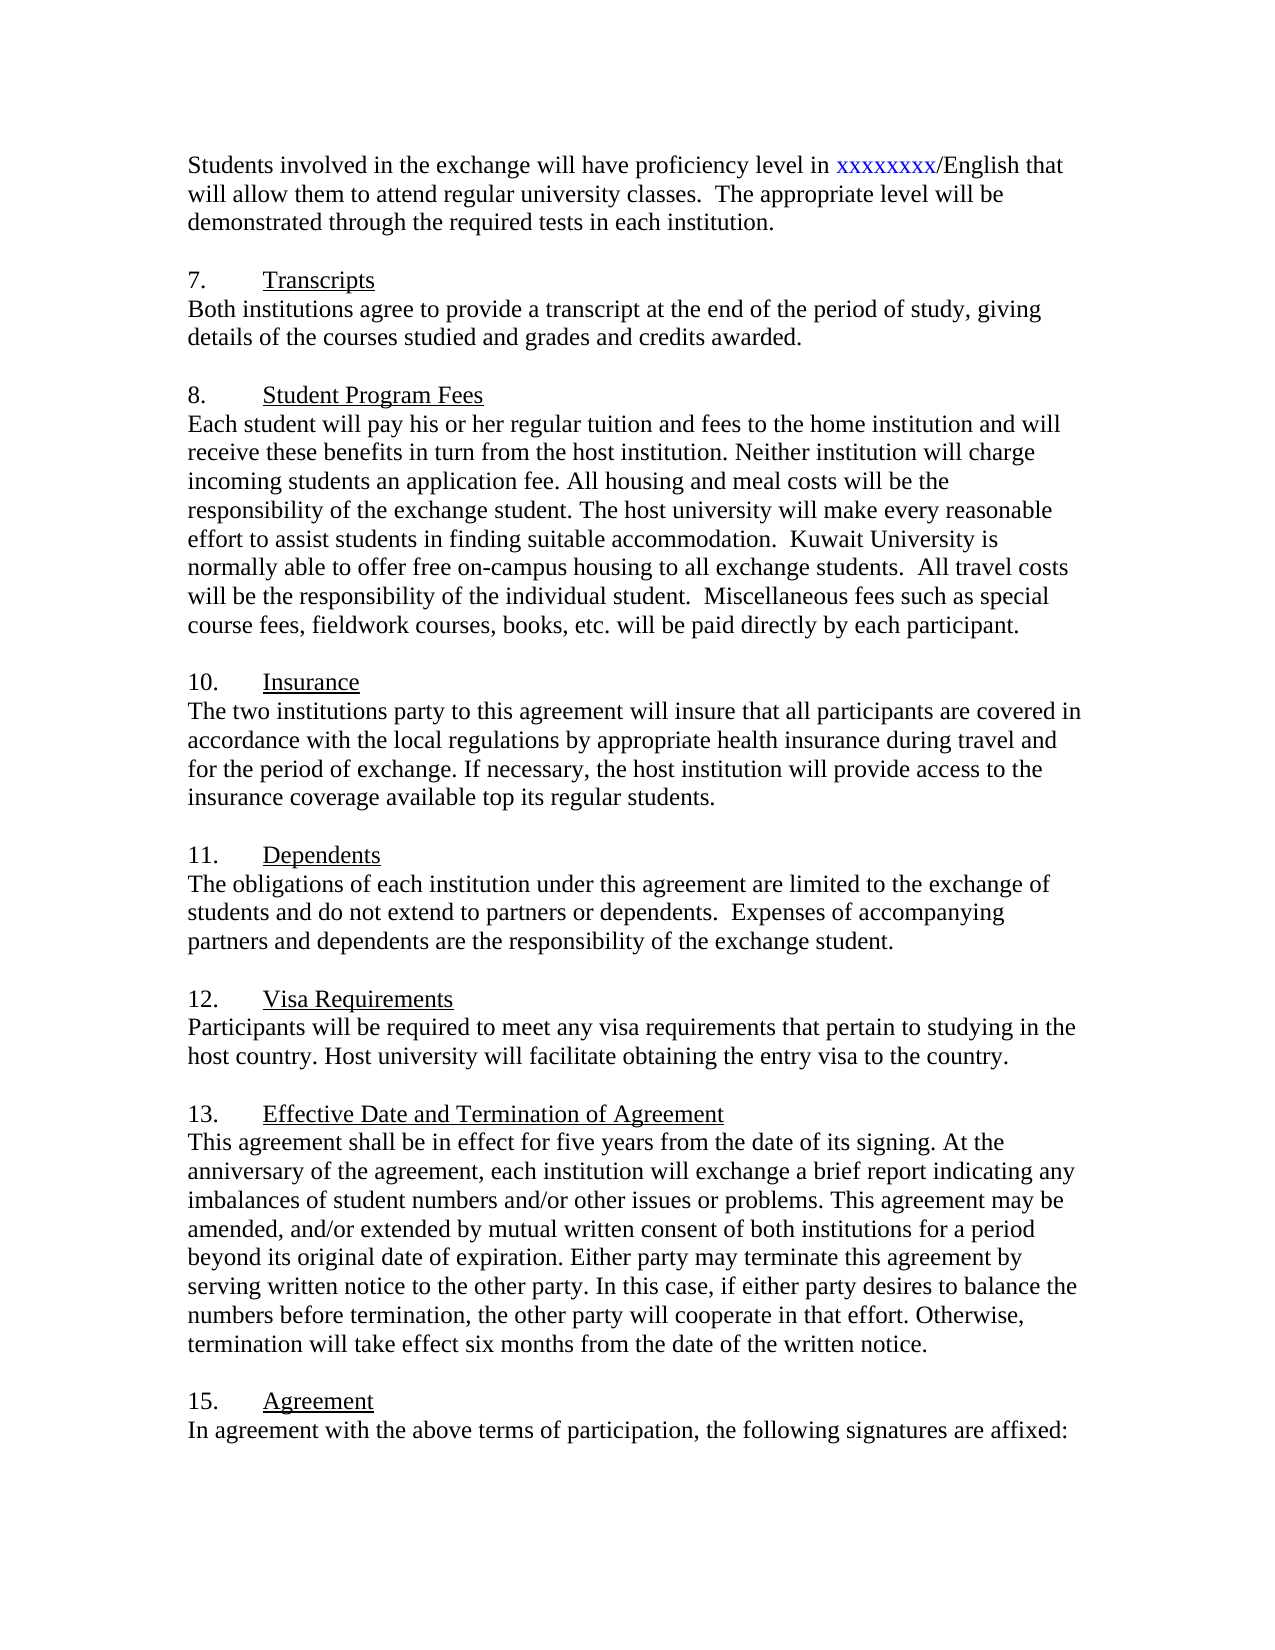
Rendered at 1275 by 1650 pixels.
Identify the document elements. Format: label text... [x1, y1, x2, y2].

text Both institutions agree to provide a transcript at the end of the period of study, giving details of the courses studied and grades and credits awarded. [187, 294, 1087, 351]
text 10. Insurance [187, 667, 1087, 696]
text 12. Visa Requirements [187, 984, 1087, 1012]
text Each student will pay his or her regular tuition and fees to the home institution and will receive these benefits in turn from the host institution. Neither institution will charge incoming students an application fee. All housing and meal costs will be the responsibility of the exchange student. The host university will make every reasonable effort to assist students in finding suitable accommodation. Kuwait University is normally able to offer free on-campus housing to all exchange students. All travel costs will be the responsibility of the individual student. Miscellaneous fees such as special course fees, fieldwork courses, books, etc. will be paid directly by each participant. [187, 409, 1087, 639]
text The obligations of each institution under this agreement are limited to the exchange of students and do not extend to partners or dependents. Expenses of accompanying partners and dependents are the responsibility of the exchange student. [187, 869, 1087, 955]
text 8. Student Program Fees [187, 380, 1087, 409]
text 13. Effective Date and Termination of Agreement [187, 1099, 1087, 1127]
text This agreement shall be in effect for five years from the date of its signing. At the anniversary of the agreement, each institution will exchange a brief report indicating any imbalances of student numbers and/or other issues or problems. This agreement may be amended, and/or extended by mutual written consent of both institutions for a period beyond its original date of expiration. Either party may terminate this agreement by serving written notice to the other party. In this case, if either party desires to balance the numbers before termination, the other party will cooperate in that effort. Otherwise, termination will take effect six months from the date of the written notice. [187, 1127, 1087, 1357]
text Participants will be required to meet any visa requirements that pertain to studying in the host country. Host university will facilitate obtaining the entry visa to the country. [187, 1012, 1087, 1070]
text 15. Agreement [187, 1386, 1087, 1415]
text The two institutions party to this agreement will insure that all participants are covered in accordance with the local regulations by appropriate health insurance during travel and for the period of exchange. If necessary, the host institution will provide access to the insurance coverage available top its regular students. [187, 696, 1087, 811]
text 11. Dependents [187, 840, 1087, 869]
text Students involved in the exchange will have proficiency level in xxxxxxxx/English that will allow them to attend regular university classes. The appropriate level will be demonstrated through the required tests in each institution. [187, 150, 1087, 236]
text In agreement with the above terms of participation, the following signatures are affixed: [187, 1415, 1087, 1444]
text 7. Transcripts [187, 265, 1087, 294]
